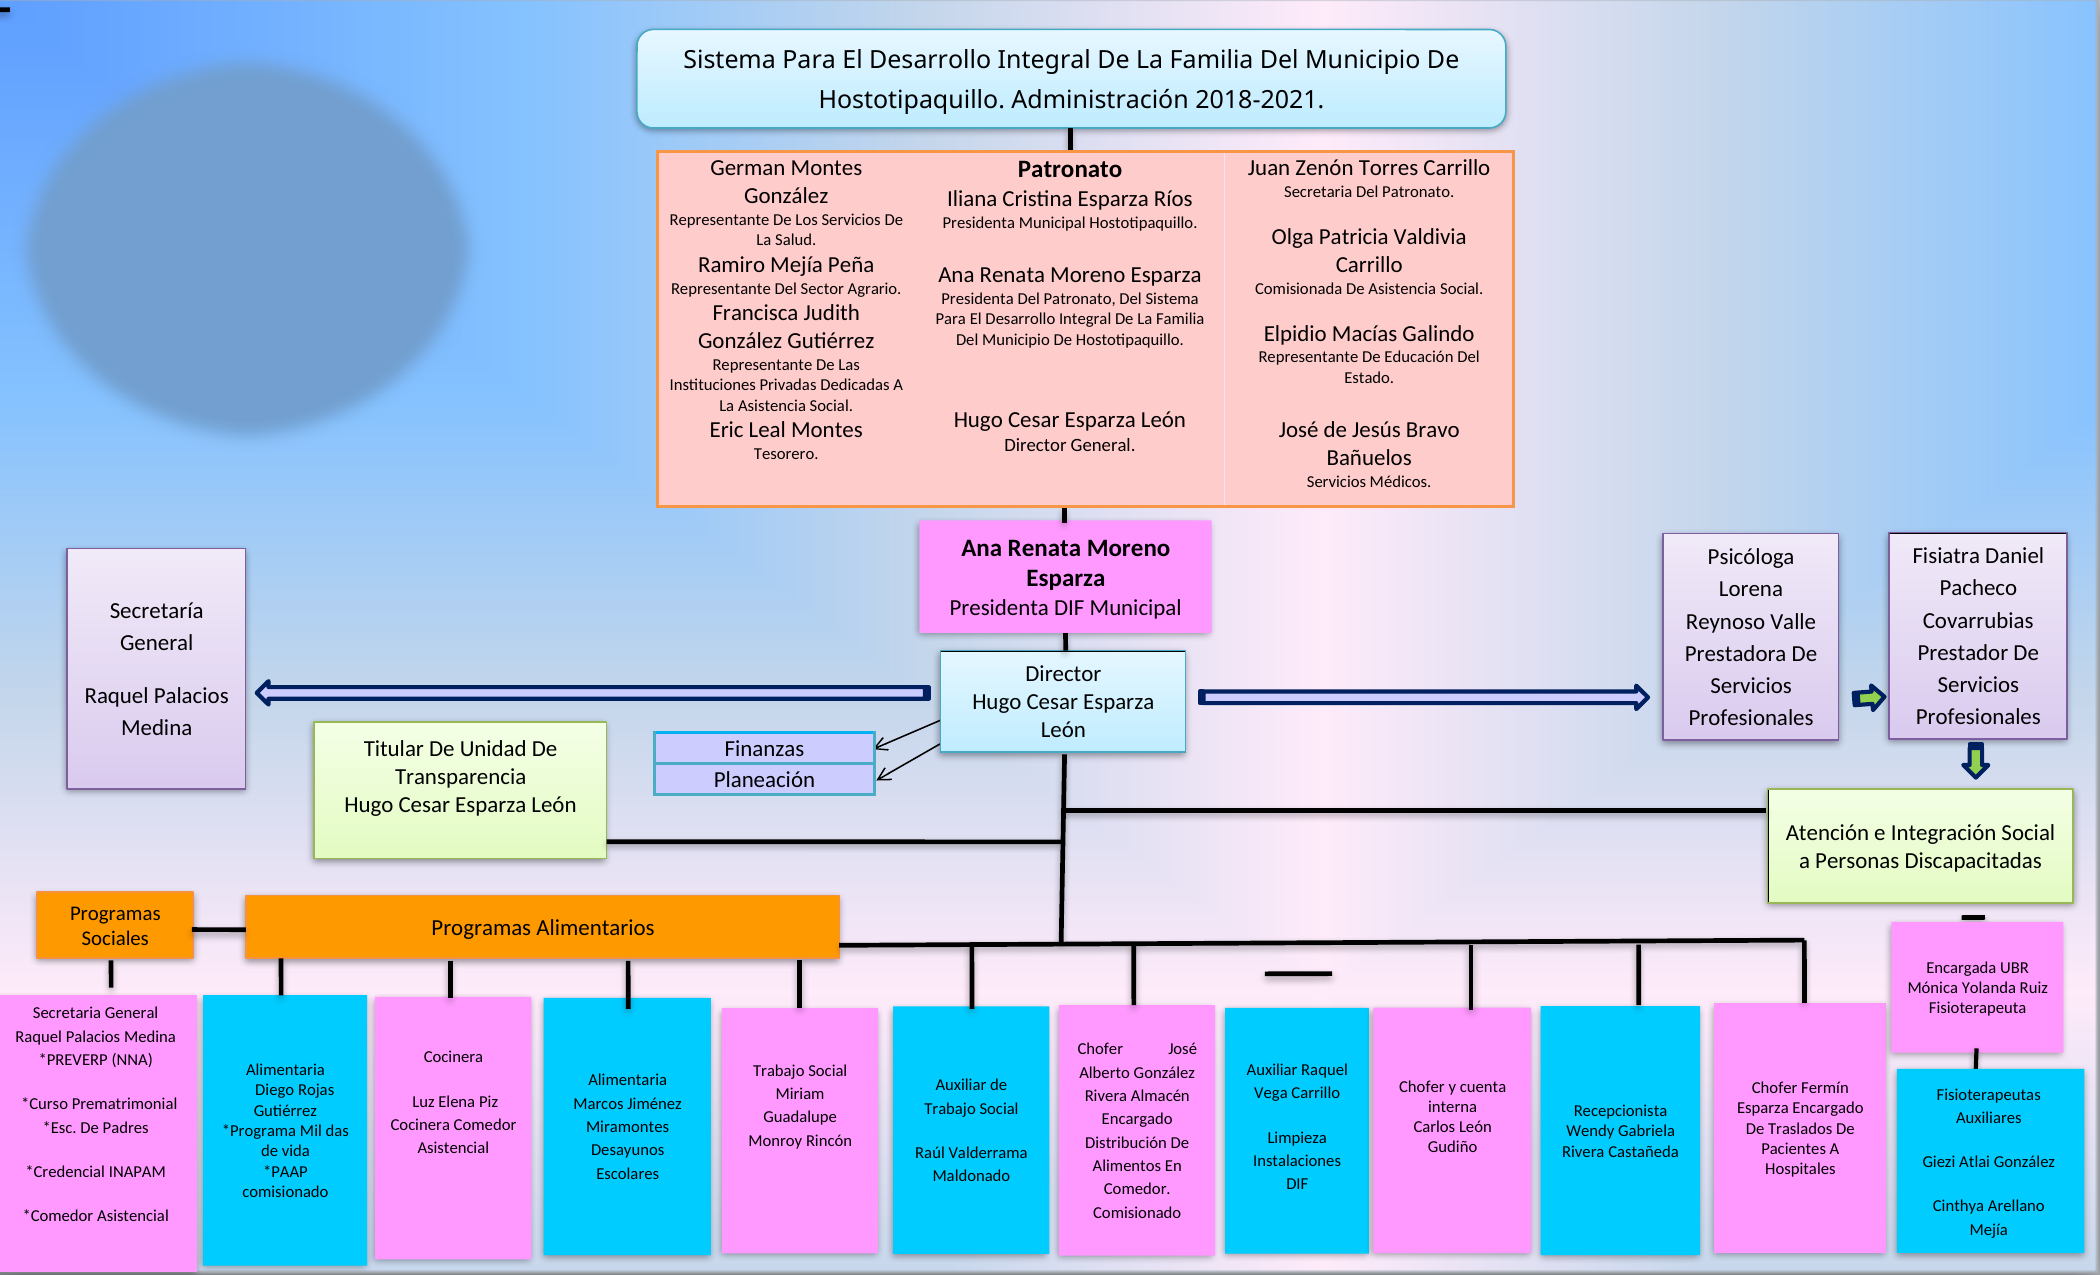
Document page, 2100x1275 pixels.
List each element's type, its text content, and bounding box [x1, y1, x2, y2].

table_cell Planeación [656, 765, 873, 793]
table_header Juan Zenón Torres Carrillo Secretaria Del Patronato. Olga Patricia Valdivia Carrillo Comisionada De Asistencia Social. Elpidio Macías Galindo Representante De Educación Del Estado. José de Jesús Bravo Bañuelos Servicios Médicos. [1225, 153, 1512, 505]
picture [0, 0, 2100, 1275]
table_header German Montes González Representante De Los Servicios De La Salud. Ramiro Mejía Peña Representante Del Sector Agrario. Francisca Judith González Gutiérrez Representante De Las Instituciones Privadas Dedicadas A La Asistencia Social. Eric Leal Montes Tesorero. [659, 153, 915, 505]
table_header Finanzas [656, 734, 873, 762]
table_header Patronato Iliana Cristina Esparza Ríos Presidenta Municipal Hostotipaquillo. Ana Renata Moreno Esparza Presidenta Del Patronato, Del Sistema Para El Desarrollo Integral De La Familia Del Municipio De Hostotipaquillo. Hugo Cesar Esparza León Director General. [915, 153, 1224, 505]
